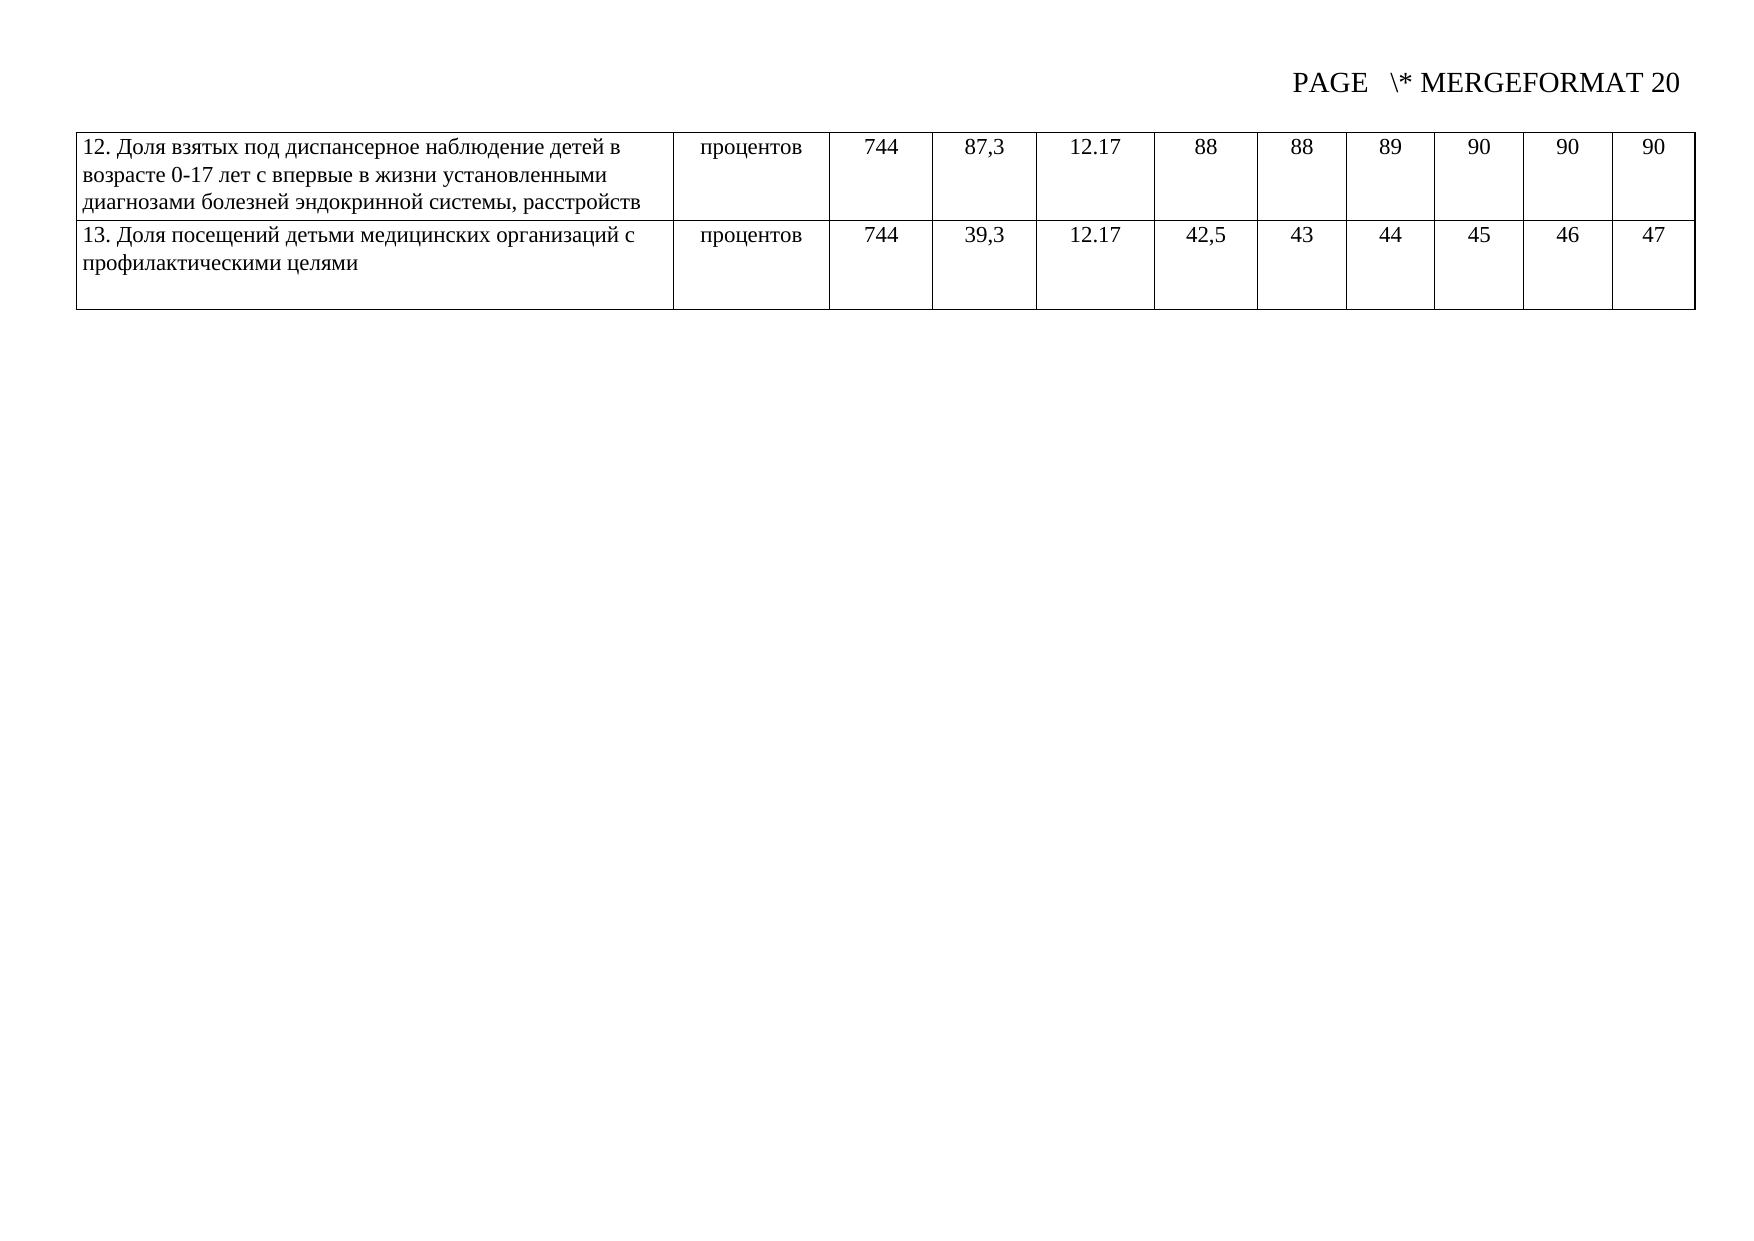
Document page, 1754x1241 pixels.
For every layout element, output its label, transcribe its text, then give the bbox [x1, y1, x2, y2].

table_cell 88 [1258, 133, 1346, 220]
table_cell 13. Доля посещений детьми медицинских организаций с профилактическими целями [77, 221, 673, 309]
table_cell 90 [1613, 133, 1694, 220]
table_cell процентов [674, 221, 829, 309]
table_cell 39,3 [933, 221, 1036, 309]
table_cell 45 [1435, 221, 1523, 309]
table_cell 90 [1524, 133, 1612, 220]
table_cell 12. Доля взятых под диспансерное наблюдение детей в возрасте 0-17 лет с впервые в жизни установленными диагнозами болезней эндокринной системы, расстройств питания и нарушения обмена веществ [77, 133, 673, 220]
table_cell 89 [1347, 133, 1434, 220]
table_cell 744 [830, 221, 932, 309]
table_cell 46 [1524, 221, 1612, 309]
table_cell 42,5 [1155, 221, 1257, 309]
table_cell 88 [1155, 133, 1257, 220]
table_cell 12.17 [1037, 133, 1154, 220]
table_cell 12.17 [1037, 221, 1154, 309]
table_cell 87,3 [933, 133, 1036, 220]
table_cell 44 [1347, 221, 1434, 309]
table_cell 47 [1613, 221, 1694, 309]
table_cell 744 [830, 133, 932, 220]
table_cell 90 [1435, 133, 1523, 220]
table_cell процентов [674, 133, 829, 220]
table_cell 43 [1258, 221, 1346, 309]
